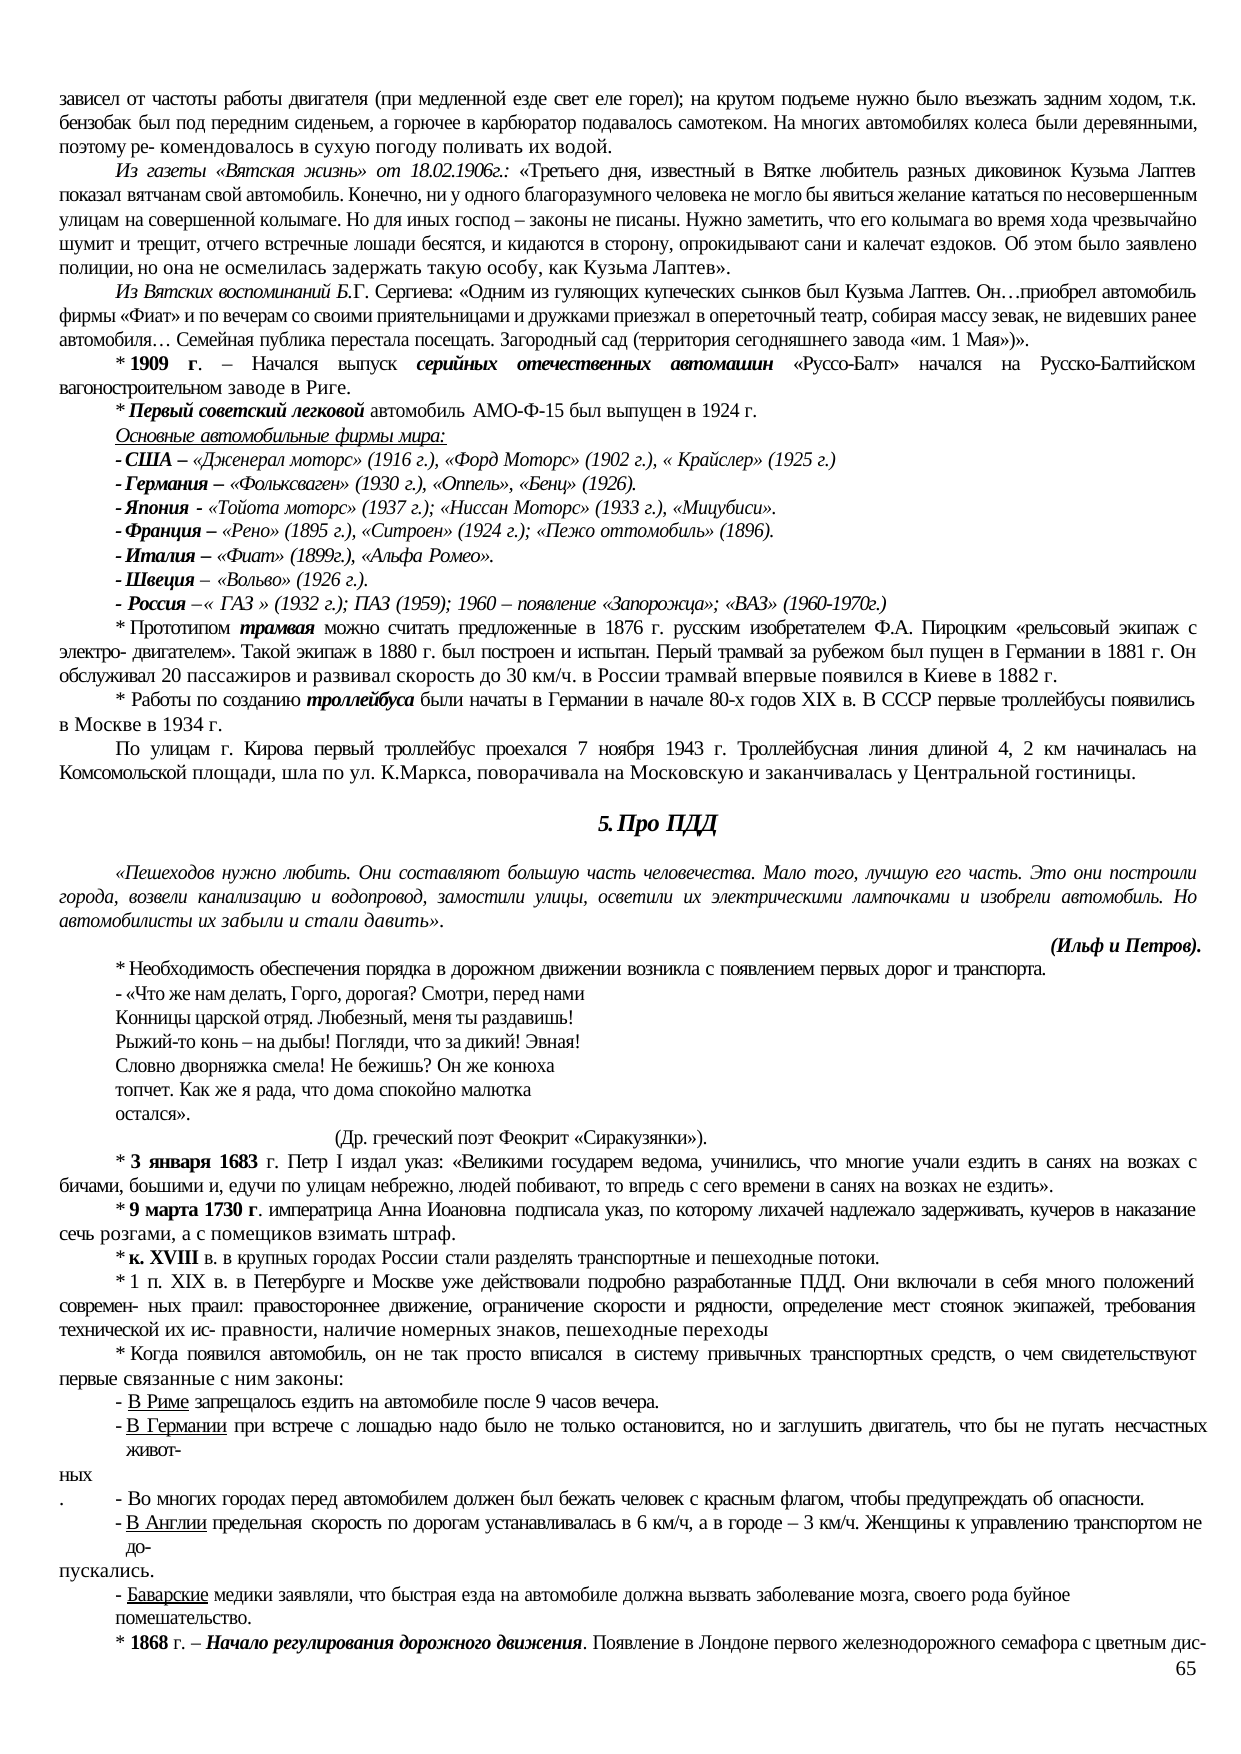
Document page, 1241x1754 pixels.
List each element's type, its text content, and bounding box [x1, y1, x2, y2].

list 3 января 1683 г. Петр I издал указ: «Великими государем ведома, учинились, что многие учали ездить в санях на возках с бичами, боьшими и, едучи по улицам небрежно, людей побивают, то впредь с сего времени в санях на возках не ездить». [59, 1149, 1197, 1197]
list Необходимость обеспечения порядка в дорожном движении возникла с появлением первых дорог и транспорта. [115, 957, 1209, 980]
text зависел от частоты работы двигателя (при медленной езде свет еле горел); на крутом подъеме нужно было въезжать задним ходом, т.к. бензобак был под передним сиденьем, а горючее в карбюратор подавалось самотеком. На многих автомобилях колеса были деревянными, поэтому ре- комендовалось в сухую погоду поливать их водой. [59, 86, 1198, 158]
text - Баварские медики заявляли, что быстрая езда на автомобиле должна вызвать заболевание мозга, своего рода буйное помешательство. [115, 1582, 1209, 1629]
text ных. [59, 1462, 96, 1510]
list «Что же нам делать, Горго, дорогая? Смотри, перед нами Конницы царской отряд. Любезный, меня ты раздавишь! Рыжий-то конь – на дыбы! Погляди, что за дикий! Эвная! Словно дворняжка смела! Не бежишь? Он же конюха топчет. Как же я рада, что дома спокойно малютка остался». [115, 981, 601, 1125]
text - Россия –« ГАЗ » (1932 г.); ПАЗ (1959); 1960 – появление «Запорожца»; «ВАЗ» (1960-1970г.) [115, 591, 1209, 615]
list США – «Дженерал моторс» (1916 г.), «Форд Моторс» (1902 г.), « Крайслер» (1925 г.) [115, 447, 1209, 471]
list Работы по созданию троллейбуса были начаты в Германии в начале 80-х годов XIX в. В СССР первые троллейбусы появились в Москве в 1934 г. [59, 687, 1197, 736]
subtitle (Ильф и Петров). [1050, 933, 1209, 957]
list Германия – «Фольксваген» (1930 г.), «Оппель», «Бенц» (1926). [115, 471, 1209, 495]
list Швеция – «Вольво» (1926 г.). [115, 567, 1209, 591]
text По улицам г. Кирова первый троллейбус проехался 7 ноября 1943 г. Троллейбусная линия длиной 4, 2 км начиналась на Комсомольской площади, шла по ул. К.Маркса, поворачивала на Московскую и заканчивалась у Центральной гостиницы. [59, 736, 1198, 784]
list Япония - «Тойота моторс» (1937 г.); «Ниссан Моторс» (1933 г.), «Мицубиси». [115, 495, 1209, 519]
list Когда появился автомобиль, он не так просто вписался в систему привычных транспортных средств, о чем свидетельствуют первые связанные с ним законы: [59, 1341, 1197, 1389]
text пускались. [59, 1558, 1209, 1582]
list 1 п. XIX в. в Петербурге и Москве уже действовали подробно разработанные ПДД. Они включали в себя много положений современ- ных праил: правостороннее движение, ограничение скорости и рядности, определение мест стоянок экипажей, требования технической их ис- правности, наличие номерных знаков, пешеходные переходы [59, 1269, 1197, 1341]
list В Германии при встрече с лошадью надо было не только остановится, но и заглушить двигатель, что бы не пугать несчастных живот- [115, 1413, 1209, 1461]
text Основные автомобильные фирмы мира: [115, 423, 1209, 447]
text (Др. греческий поэт Феокрит «Сиракузянки»). [334, 1125, 1209, 1149]
list 9 марта 1730 г. императрица Анна Иоановна подписала указ, по которому лихачей надлежало задерживать, кучеров в наказание сечь розгами, а с помещиков взимать штраф. [59, 1197, 1198, 1245]
text «Пешеходов нужно любить. Они составляют большую часть человечества. Мало того, лучшую его часть. Это они построили города, возвели канализацию и водопровод, замостили улицы, осветили их электрическими лампочками и изобрели автомобиль. Но автомобилисты их забыли и стали давить». [59, 860, 1198, 932]
list В Англии предельная скорость по дорогам устанавливалась в 6 км/ч, а в городе – 3 км/ч. Женщины к управлению транспортом не до- [115, 1510, 1209, 1558]
text Из газеты «Вятская жизнь» от 18.02.1906г.: «Третьего дня, известный в Вятке любитель разных диковинок Кузьма Лаптев показал вятчанам свой автомобиль. Конечно, ни у одного благоразумного человека не могло бы явиться желание кататься по несовершенным улицам на совершенной колымаге. Но для иных господ – законы не писаны. Нужно заметить, что его колымага во время хода чрезвычайно шумит и трещит, отчего встречные лошади бесятся, и кидаются в сторону, опрокидывают сани и калечат ездоков. Об этом было заявлено полиции, но она не осмелилась задержать такую особу, как Кузьма Лаптев». [59, 158, 1197, 279]
subtitle Про ПДД [598, 808, 1209, 837]
list Италия – «Фиат» (1899г.), «Альфа Ромео». [115, 543, 1209, 567]
text Из Вятских воспоминаний Б.Г. Сергиева: «Одним из гуляющих купеческих сынков был Кузьма Лаптев. Он…приобрел автомобиль фирмы «Фиат» и по вечерам со своими приятельницами и дружками приезжал в опереточный театр, собирая массу зевак, не видевших ранее автомобиля… Семейная публика перестала посещать. Загородный сад (территория сегодняшнего завода «им. 1 Мая»)». [59, 279, 1197, 351]
text * 1868 г. – Начало регулирования дорожного движения. Появление в Лондоне первого железнодорожного семафора с цветным дис- [115, 1629, 1209, 1654]
list Первый советский легковой автомобиль АМО-Ф-15 был выпущен в 1924 г. [115, 399, 1209, 423]
text - В Риме запрещалось ездить на автомобиле после 9 часов вечера. [115, 1389, 1209, 1413]
list Прототипом трамвая можно считать предложенные в 1876 г. русским изобретателем Ф.А. Пироцким «рельсовый экипаж с электро- двигателем». Такой экипаж в 1880 г. был построен и испытан. Перый трамвай за рубежом был пущен в Германии в 1881 г. Он обслуживал 20 пассажиров и развивал скорость до 30 км/ч. в России трамвай впервые появился в Киеве в 1882 г. [59, 615, 1197, 687]
list Франция – «Рено» (1895 г.), «Ситроен» (1924 г.); «Пежо оттомобиль» (1896). [115, 519, 1209, 543]
list 1909 г. – Начался выпуск серийных отечественных автомашин «Руссо-Балт» начался на Русско-Балтийском вагоностроительном заводе в Риге. [59, 351, 1197, 399]
list к. XVIII в. в крупных городах России стали разделять транспортные и пешеходные потоки. [115, 1245, 1209, 1269]
text - Во многих городах перед автомобилем должен был бежать человек с красным флагом, чтобы предупреждать об опасности. [115, 1486, 1209, 1510]
